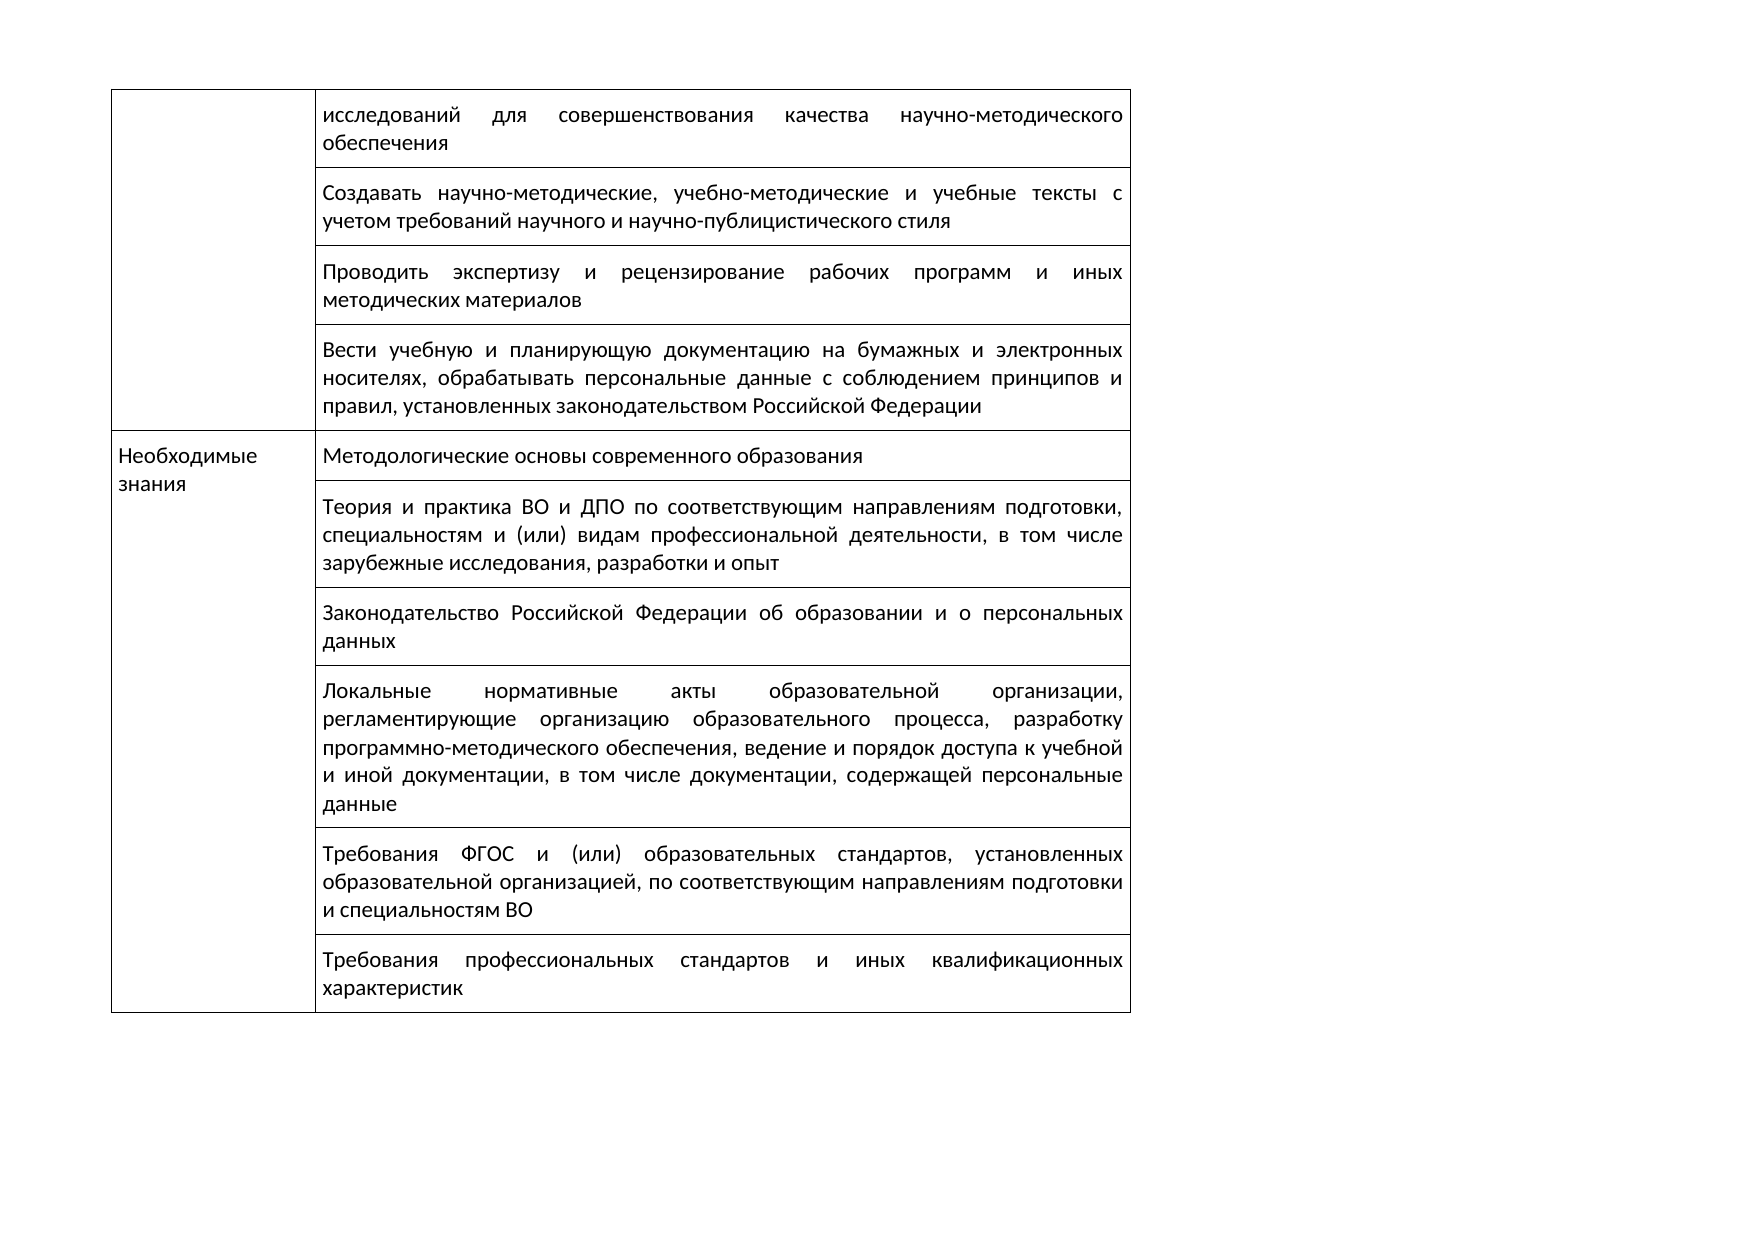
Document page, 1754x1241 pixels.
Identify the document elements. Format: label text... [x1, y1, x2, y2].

table_cell Необходимые знания [112, 431, 315, 1012]
table_cell Требования ФГОС и (или) образовательных стандартов, установленных образовательной организацией, по соответствующим направлениям подготовки и специальностям ВО [316, 828, 1130, 934]
table_cell Законодательство Российской Федерации об образовании и о персональных данных [316, 588, 1130, 665]
table_cell Методологические основы современного образования [316, 431, 1130, 480]
table_cell Проводить экспертизу и рецензирование рабочих программ и иных методических материалов [316, 246, 1130, 323]
table_cell Создавать научно-методические, учебно-методические и учебные тексты с учетом требований научного и научно-публицистического стиля [316, 168, 1130, 245]
table_cell Вести учебную и планирующую документацию на бумажных и электронных носителях, обрабатывать персональные данные с соблюдением принципов и правил, установленных законодательством Российской Федерации [316, 325, 1130, 430]
table_cell Локальные нормативные акты образовательной организации, регламентирующие организацию образовательного процесса, разработку программно-методического обеспечения, ведение и порядок доступа к учебной и иной документации, в том числе документации, содержащей персональные данные [316, 666, 1130, 827]
table_cell Теория и практика ВО и ДПО по соответствующим направлениям подготовки, специальностям и (или) видам профессиональной деятельности, в том числе зарубежные исследования, разработки и опыт [316, 481, 1130, 587]
table_cell Требования профессиональных стандартов и иных квалификационных характеристик [316, 935, 1130, 1012]
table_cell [316, 90, 1130, 167]
